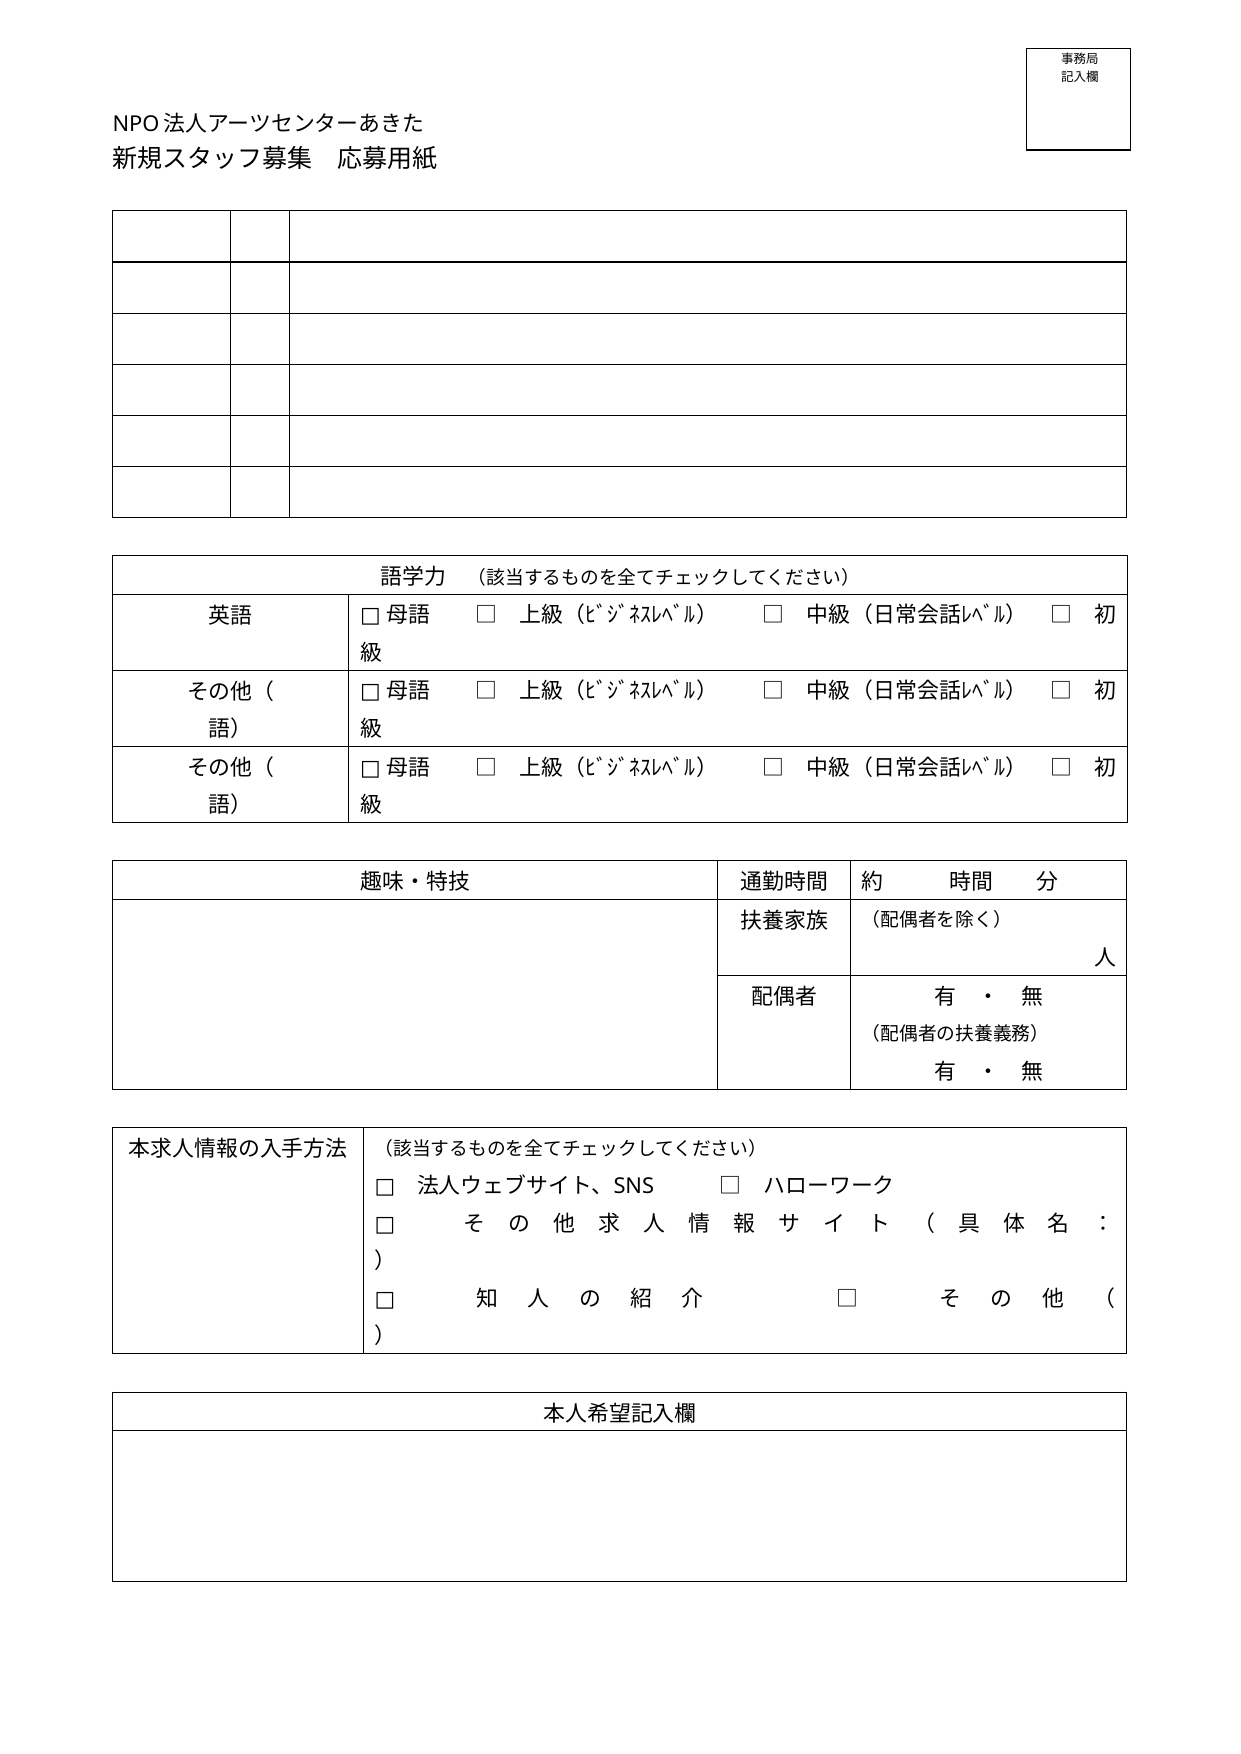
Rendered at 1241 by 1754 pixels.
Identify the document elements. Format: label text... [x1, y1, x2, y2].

table_cell その他（ 語） [113, 671, 348, 746]
table_cell [113, 314, 230, 363]
table_cell [231, 467, 289, 517]
table_header 語学力 （該当するものを全てチェックしてください） [113, 556, 1127, 594]
table_cell 扶養家族 [718, 900, 850, 975]
table_header 本人希望記入欄 [113, 1393, 1126, 1430]
table_cell [290, 467, 1126, 517]
table_cell [231, 211, 289, 261]
table_cell [113, 467, 230, 517]
table_header （該当するものを全てチェックしてください） 法人ウェブサイト、SNS ハローワーク その他求人情報サイト（具体名： ） 知人の紹介 その他（ ） [364, 1128, 1126, 1353]
table_cell 英語 [113, 595, 348, 670]
table_cell [231, 365, 289, 414]
table_cell [290, 314, 1126, 363]
table_cell [231, 416, 289, 466]
table_cell 母語 上級（ﾋﾞｼﾞﾈｽﾚﾍﾞﾙ） 中級（日常会話ﾚﾍﾞﾙ） 初級 [349, 595, 1127, 670]
table_cell [290, 365, 1126, 414]
table_cell [113, 1431, 1126, 1581]
table_header 約 時間 分 [851, 861, 1126, 899]
table_cell [113, 211, 230, 261]
table_cell [113, 900, 717, 1088]
table_header 本求人情報の入手方法 [113, 1128, 363, 1353]
table_cell [113, 365, 230, 414]
table_cell [231, 263, 289, 312]
table_cell [113, 263, 230, 312]
table_cell 有 ・ 無 （配偶者の扶養義務） 有 ・ 無 [851, 976, 1126, 1088]
table_cell [290, 211, 1126, 261]
table_cell [290, 263, 1126, 312]
table_cell [113, 416, 230, 466]
table_cell （配偶者を除く） 人 [851, 900, 1126, 975]
table_cell 配偶者 [718, 976, 850, 1088]
table_cell [290, 416, 1126, 466]
table_header 趣味・特技 [113, 861, 717, 899]
table_header 通勤時間 [718, 861, 850, 899]
table_cell 母語 上級（ﾋﾞｼﾞﾈｽﾚﾍﾞﾙ） 中級（日常会話ﾚﾍﾞﾙ） 初級 [349, 747, 1127, 822]
table_cell [231, 314, 289, 363]
table_cell 母語 上級（ﾋﾞｼﾞﾈｽﾚﾍﾞﾙ） 中級（日常会話ﾚﾍﾞﾙ） 初級 [349, 671, 1127, 746]
table_cell その他（ 語） [113, 747, 348, 822]
